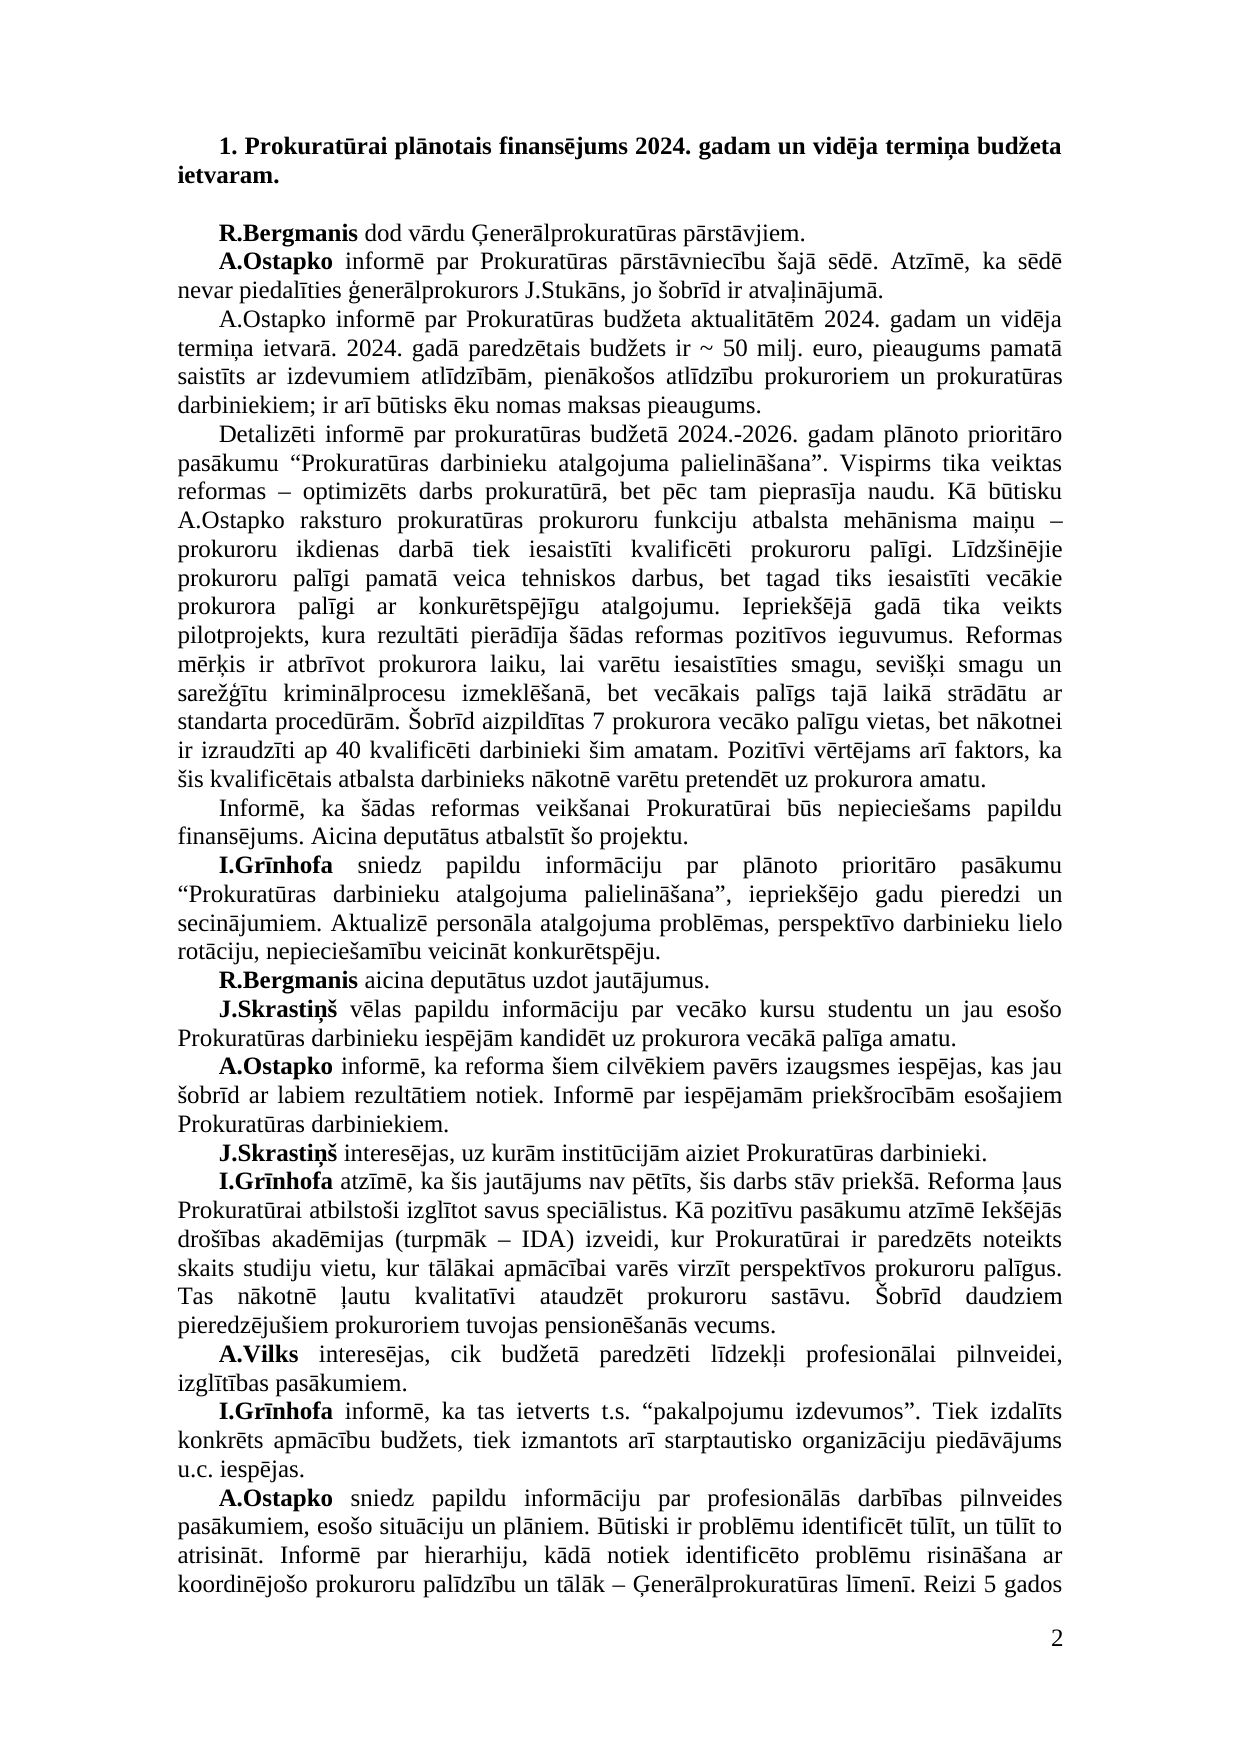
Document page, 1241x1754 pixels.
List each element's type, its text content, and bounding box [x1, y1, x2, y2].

text Informē, ka šādas reformas veikšanai Prokuratūrai būs nepieciešams papildu finansējums. Aicina deputātus atbalstīt šo projektu. [177, 793, 1063, 850]
text I.Grīnhofa atzīmē, ka šis jautājums nav pētīts, šis darbs stāv priekšā. Reforma ļaus Prokuratūrai atbilstoši izglītot savus speciālistus. Kā pozitīvu pasākumu atzīmē Iekšējās drošības akadēmijas (turpmāk – IDA) izveidi, kur Prokuratūrai ir paredzēts noteikts skaits studiju vietu, kur tālākai apmācībai varēs virzīt perspektīvos prokuroru palīgus. Tas nākotnē ļautu kvalitatīvi ataudzēt prokuroru sastāvu. Šobrīd daudziem pieredzējušiem prokuroriem tuvojas pensionēšanās vecums. [177, 1166, 1063, 1339]
text R.Bergmanis dod vārdu Ģenerālprokuratūras pārstāvjiem. [177, 218, 1063, 246]
text A.Vilks interesējas, cik budžetā paredzēti līdzekļi profesionālai pilnveidei, izglītības pasākumiem. [177, 1339, 1063, 1396]
text J.Skrastiņš interesējas, uz kurām institūcijām aiziet Prokuratūras darbinieki. [177, 1138, 1063, 1166]
text I.Grīnhofa informē, ka tas ietverts t.s. “pakalpojumu izdevumos”. Tiek izdalīts konkrēts apmācību budžets, tiek izmantots arī starptautisko organizāciju piedāvājums u.c. iespējas. [177, 1396, 1063, 1483]
text A.Ostapko informē par Prokuratūras budžeta aktualitātēm 2024. gadam un vidēja termiņa ietvarā. 2024. gadā paredzētais budžets ir ~ 50 milj. euro, pieaugums pamatā saistīts ar izdevumiem atlīdzībām, pienākošos atlīdzību prokuroriem un prokuratūras darbiniekiem; ir arī būtisks ēku nomas maksas pieaugums. [177, 304, 1063, 419]
text R.Bergmanis aicina deputātus uzdot jautājumus. [177, 965, 1063, 994]
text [177, 1483, 1063, 1598]
text Detalizēti informē par prokuratūras budžetā 2024.-2026. gadam plānoto prioritāro pasākumu “Prokuratūras darbinieku atalgojuma palielināšana”. Vispirms tika veiktas reformas – optimizēts darbs prokuratūrā, bet pēc tam pieprasīja naudu. Kā būtisku A.Ostapko raksturo prokuratūras prokuroru funkciju atbalsta mehānisma maiņu – prokuroru ikdienas darbā tiek iesaistīti kvalificēti prokuroru palīgi. Līdzšinējie prokuroru palīgi pamatā veica tehniskos darbus, bet tagad tiks iesaistīti vecākie prokurora palīgi ar konkurētspējīgu atalgojumu. Iepriekšējā gadā tika veikts pilotprojekts, kura rezultāti pierādīja šādas reformas pozitīvos ieguvumus. Reformas mērķis ir atbrīvot prokurora laiku, lai varētu iesaistīties smagu, sevišķi smagu un sarežģītu kriminālprocesu izmeklēšanā, bet vecākais palīgs tajā laikā strādātu ar standarta procedūrām. Šobrīd aizpildītas 7 prokurora vecāko palīgu vietas, bet nākotnei ir izraudzīti ap 40 kvalificēti darbinieki šim amatam. Pozitīvi vērtējams arī faktors, ka šis kvalificētais atbalsta darbinieks nākotnē varētu pretendēt uz prokurora amatu. [177, 419, 1063, 793]
text A.Ostapko informē par Prokuratūras pārstāvniecību šajā sēdē. Atzīmē, ka sēdē nevar piedalīties ģenerālprokurors J.Stukāns, jo šobrīd ir atvaļinājumā. [177, 246, 1063, 304]
text I.Grīnhofa sniedz papildu informāciju par plānoto prioritāro pasākumu “Prokuratūras darbinieku atalgojuma palielināšana”, iepriekšējo gadu pieredzi un secinājumiem. Aktualizē personāla atalgojuma problēmas, perspektīvo darbinieku lielo rotāciju, nepieciešamību veicināt konkurētspēju. [177, 850, 1063, 965]
text J.Skrastiņš vēlas papildu informāciju par vecāko kursu studentu un jau esošo Prokuratūras darbinieku iespējām kandidēt uz prokurora vecākā palīga amatu. [177, 994, 1063, 1051]
text 1. Prokuratūrai plānotais finansējums 2024. gadam un vidēja termiņa budžeta ietvaram. [177, 131, 1063, 189]
text A.Ostapko informē, ka reforma šiem cilvēkiem pavērs izaugsmes iespējas, kas jau šobrīd ar labiem rezultātiem notiek. Informē par iespējamām priekšrocībām esošajiem Prokuratūras darbiniekiem. [177, 1051, 1063, 1138]
